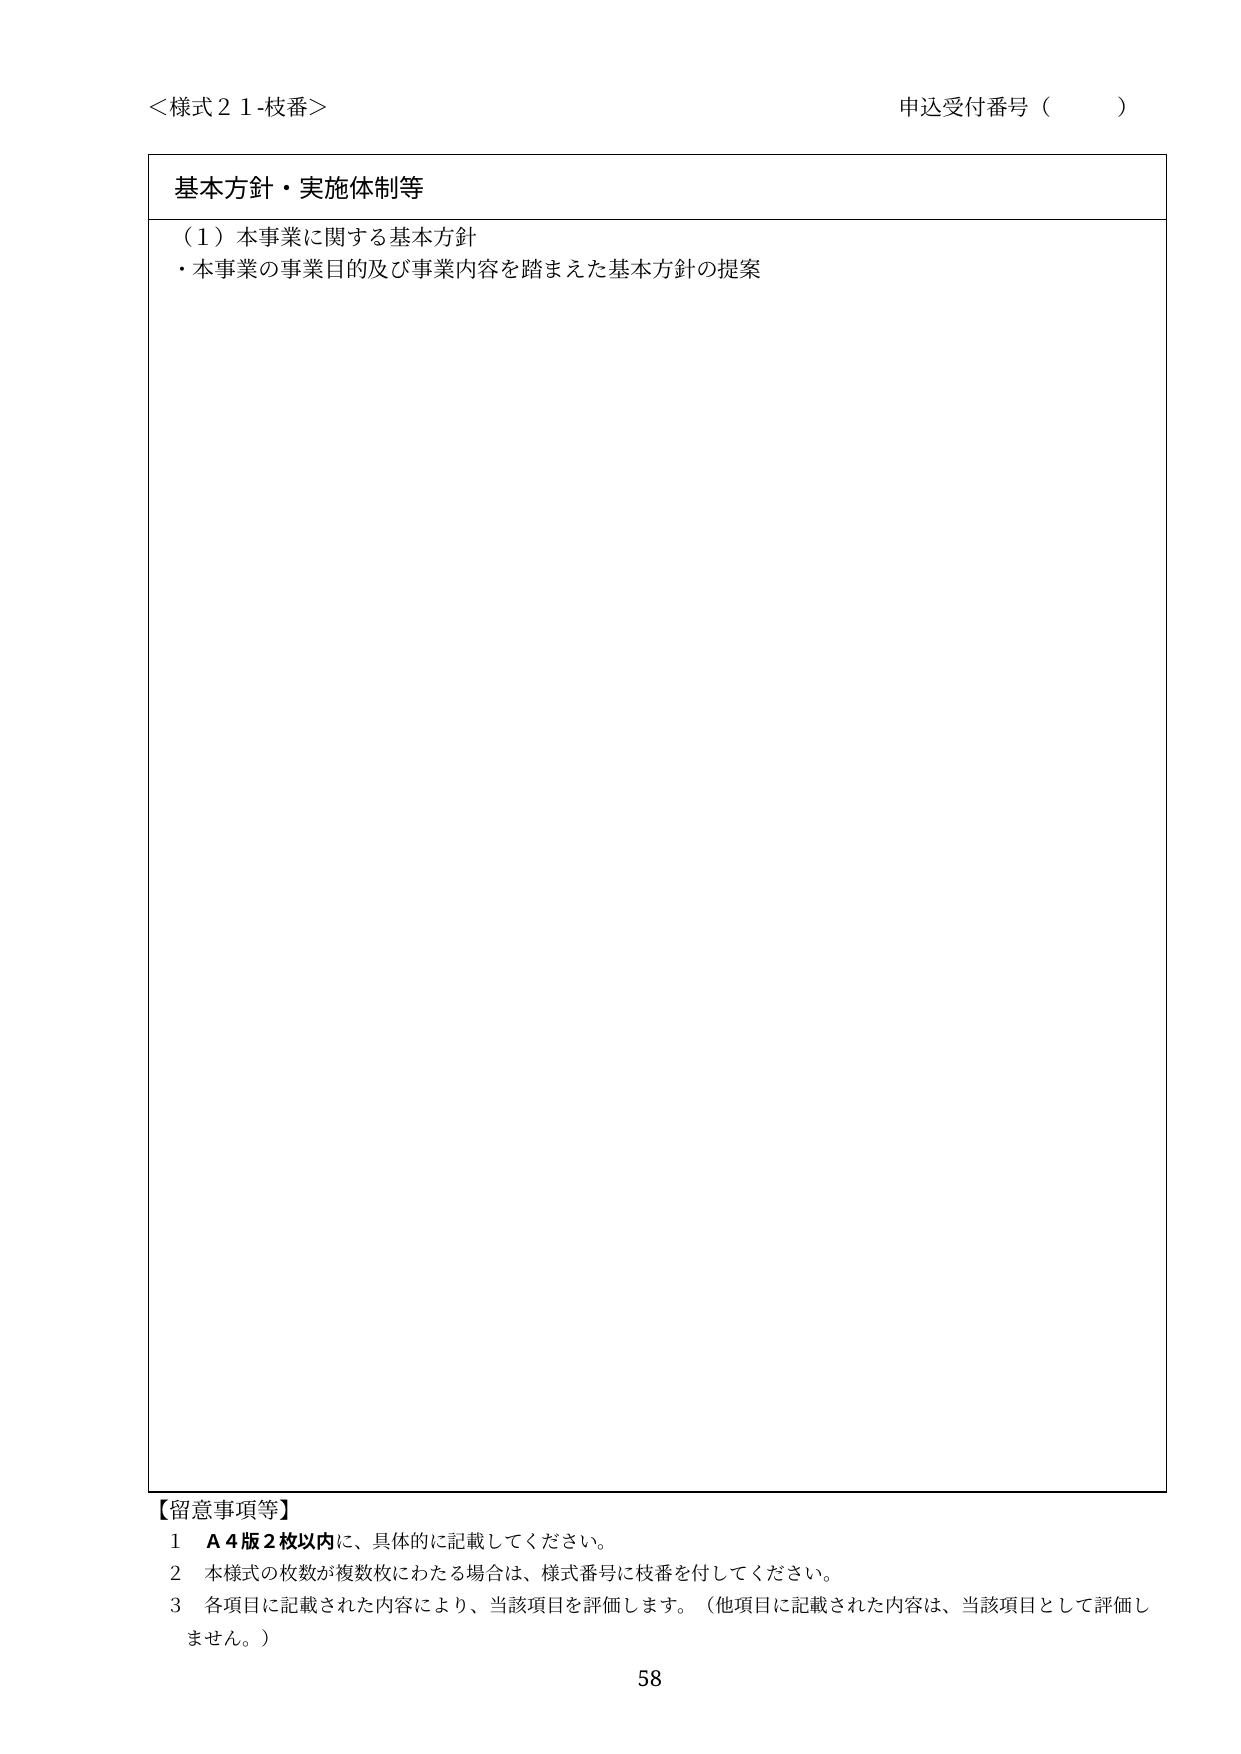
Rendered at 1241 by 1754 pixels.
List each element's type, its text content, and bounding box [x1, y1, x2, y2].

text 【留意事項等】 [148, 1493, 1152, 1524]
table_cell （１）本事業に関する基本方針 ・本事業の事業目的及び事業内容を踏まえた基本方針の提案 [149, 220, 1166, 1491]
text ２ 本様式の枚数が複数枚にわたる場合は、様式番号に枝番を付してください。 [167, 1557, 1152, 1589]
text ＜様式２１-枝番＞ 申込受付番号（ ） [148, 90, 1152, 122]
text ３ 各項目に記載された内容により、当該項目を評価します。（他項目に記載された内容は、当該項目として評価しません。） [167, 1589, 1152, 1653]
text １ Ａ４版２枚以内に、具体的に記載してください。 [148, 1524, 1152, 1557]
table_header 基本方針・実施体制等 [149, 155, 1166, 219]
